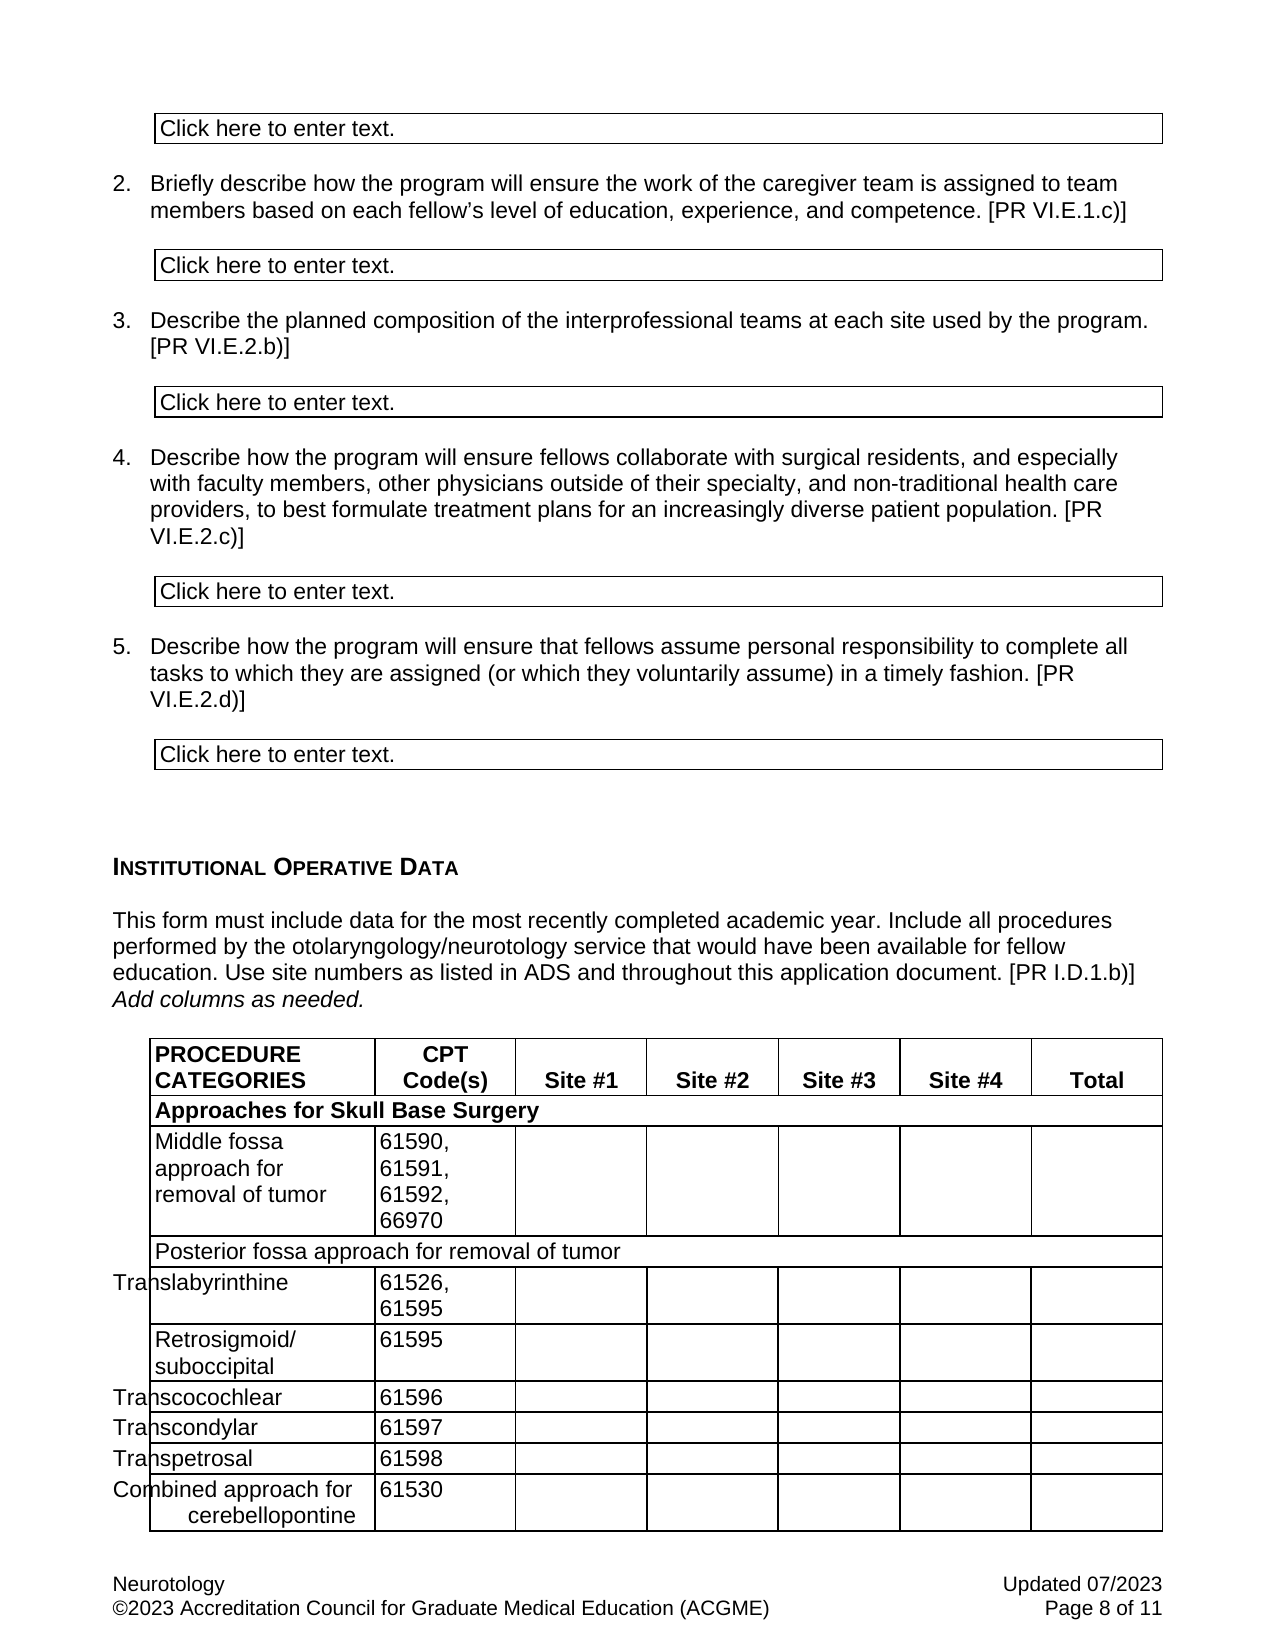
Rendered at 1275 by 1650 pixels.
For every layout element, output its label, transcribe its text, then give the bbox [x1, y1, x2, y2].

text This form must include data for the most recently completed academic year. Include all procedures performed by the otolaryngology/neurotology service that would have been available for fellow education. Use site numbers as listed in ADS and throughout this application document. [PR I.D.1.b)] Add columns as needed. [112, 907, 1162, 1012]
table_cell [1032, 1444, 1162, 1473]
table_header Total [1032, 1039, 1162, 1095]
table_cell [516, 1444, 646, 1473]
table_cell 61597 [376, 1413, 515, 1442]
table_cell [901, 1382, 1030, 1411]
table_cell [516, 1325, 646, 1380]
list Describe how the program will ensure fellows collaborate with surgical residents, and especially with faculty members, other physicians outside of their specialty, and non-traditional health care providers, to best formulate treatment plans for an increasingly diverse patient population. [PR VI.E.2.c)] [112, 444, 1162, 549]
table_cell [901, 1413, 1030, 1442]
list Briefly describe how the program will ensure the work of the caregiver team is assigned to team members based on each fellow’s level of education, experience, and competence. [PR VI.E.1.c)] [112, 170, 1162, 223]
table_cell [516, 1413, 646, 1442]
list Describe the planned composition of the interprofessional teams at each site used by the program. [PR VI.E.2.b)] [112, 307, 1162, 360]
table_header Site #4 [901, 1039, 1031, 1095]
table_cell [779, 1413, 899, 1442]
table_header CPT Code(s) [376, 1039, 515, 1095]
table_cell [901, 1444, 1030, 1473]
table_cell [779, 1268, 899, 1323]
table_cell [1032, 1413, 1162, 1442]
table_cell Transcondylar [151, 1413, 374, 1442]
table_cell [648, 1325, 777, 1380]
table_cell [1032, 1268, 1162, 1323]
table_cell [901, 1127, 1031, 1235]
table_cell [648, 1413, 777, 1442]
table_header PROCEDURE CATEGORIES [151, 1039, 374, 1095]
table_cell 61598 [376, 1444, 515, 1473]
table_cell [516, 1127, 646, 1235]
table_cell [779, 1444, 899, 1473]
table_cell 61526, 61595 [376, 1268, 515, 1323]
table_cell 61530 [376, 1475, 515, 1530]
list Describe how the program will ensure that fellows assume personal responsibility to complete all tasks to which they are assigned (or which they voluntarily assume) in a timely fashion. [PR VI.E.2.d)] [112, 633, 1162, 712]
table_cell Transcocochlear [151, 1382, 374, 1411]
table_cell [901, 1475, 1030, 1530]
table_cell [647, 1127, 778, 1235]
table_cell [516, 1475, 646, 1530]
table_cell Transpetrosal [151, 1444, 374, 1473]
table_cell Retrosigmoid/ suboccipital [151, 1325, 374, 1380]
table_cell [779, 1127, 899, 1235]
table_cell Posterior fossa approach for removal of tumor [151, 1237, 1162, 1266]
table_cell [516, 1382, 646, 1411]
table_cell [1032, 1127, 1162, 1235]
table_cell [779, 1475, 899, 1530]
table_header Site #1 [516, 1039, 646, 1095]
table_cell [1032, 1325, 1162, 1380]
table_cell Middle fossa approach for removal of tumor [151, 1127, 374, 1235]
table_cell [901, 1268, 1030, 1323]
table_header Site #3 [779, 1039, 899, 1095]
table_cell [648, 1268, 777, 1323]
table_cell Translabyrinthine [151, 1268, 374, 1323]
table_header Site #2 [647, 1039, 778, 1095]
table_cell [901, 1325, 1030, 1380]
table_cell [648, 1382, 777, 1411]
table_cell [1032, 1382, 1162, 1411]
text Institutional Operative Data [112, 851, 1162, 880]
table_cell [779, 1325, 899, 1380]
table_cell 61596 [376, 1382, 515, 1411]
table_cell 61595 [376, 1325, 515, 1380]
table_cell [779, 1382, 899, 1411]
table_cell [648, 1444, 777, 1473]
table_cell [648, 1475, 777, 1530]
table_cell 61590, 61591, 61592, 66970 [376, 1127, 515, 1235]
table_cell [151, 1475, 374, 1530]
table_cell [1032, 1475, 1162, 1530]
table_cell [516, 1268, 646, 1323]
table_cell Approaches for Skull Base Surgery [151, 1096, 1162, 1125]
